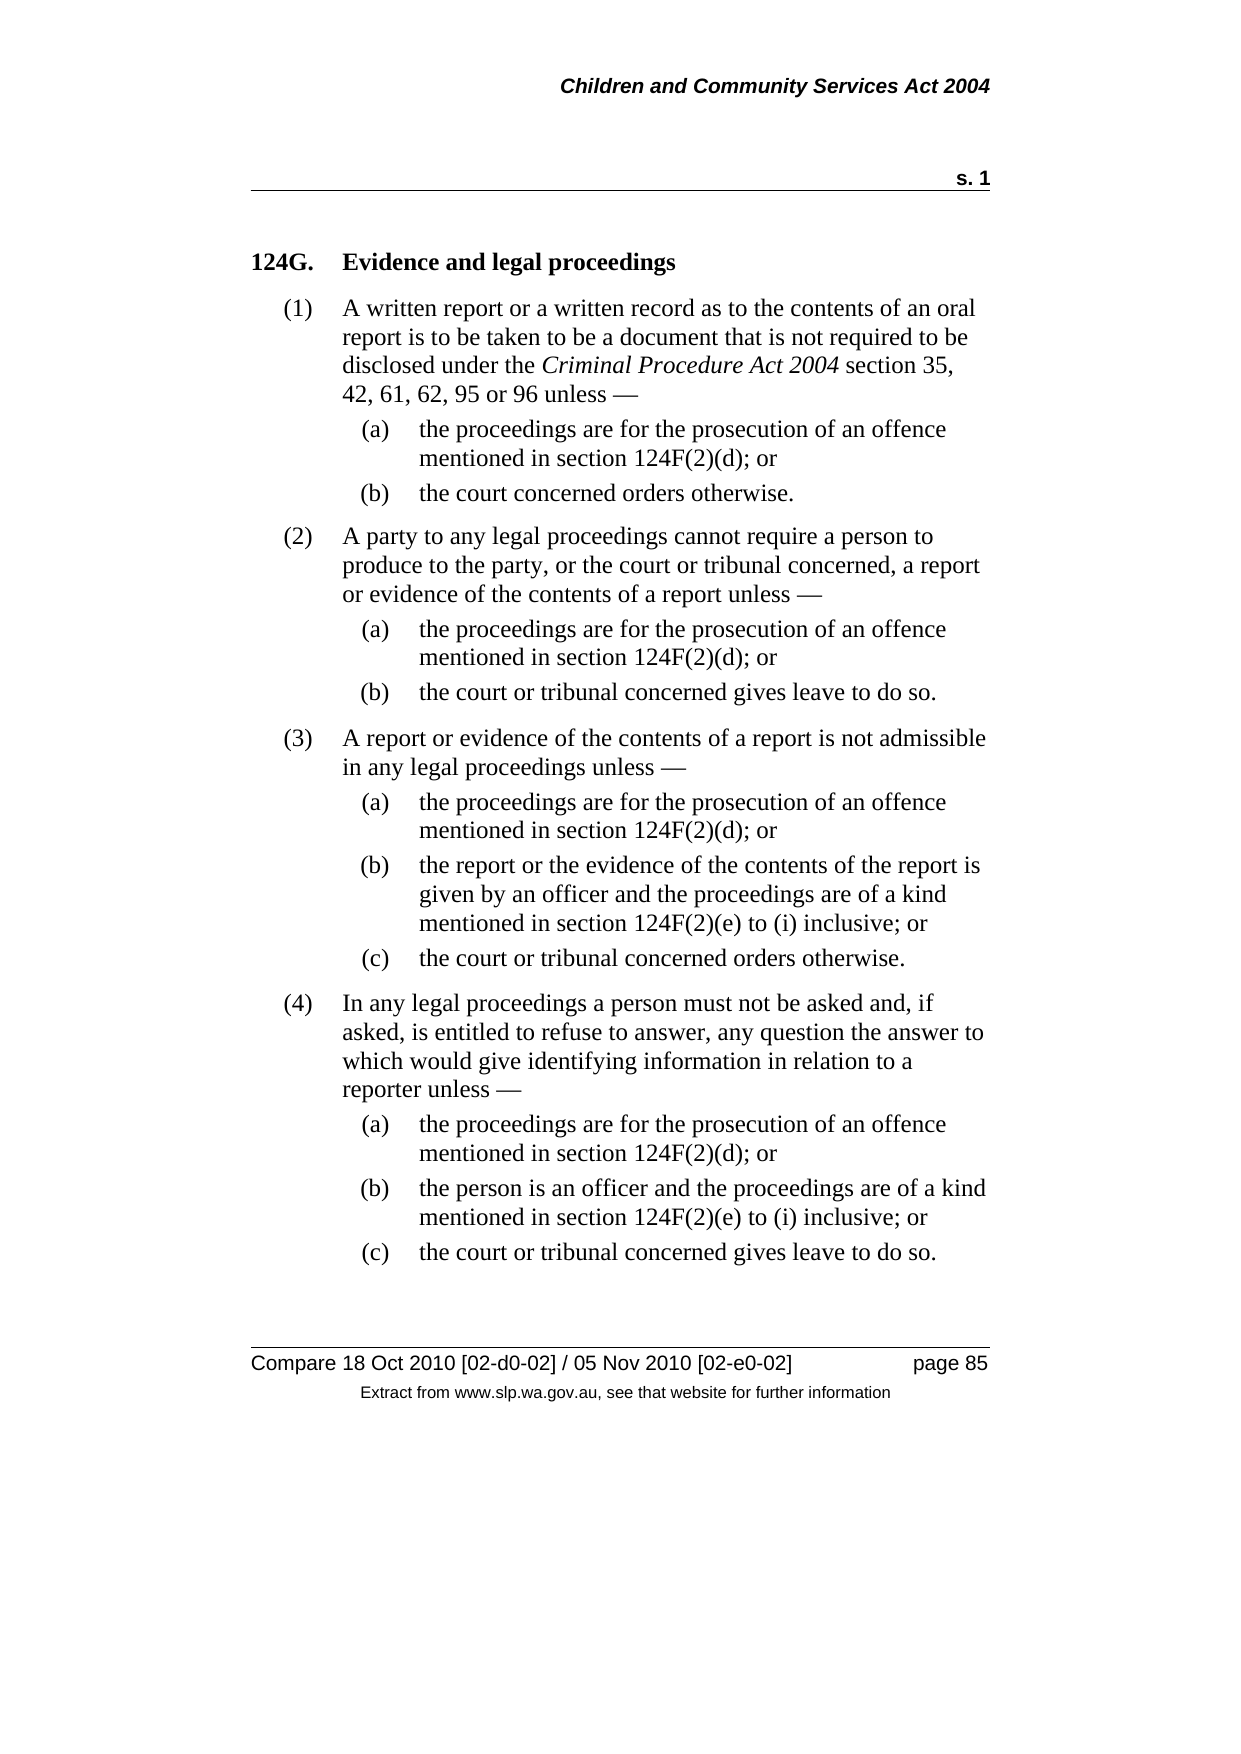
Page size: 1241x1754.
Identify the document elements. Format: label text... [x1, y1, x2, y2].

text (a) the proceedings are for the prosecution of an offence mentioned in section 124F(2)(d); or [251, 614, 990, 671]
text (1) A written report or a written record as to the contents of an oral report is to be taken to be a document that is not required to be disclosed under the Criminal Procedure Act 2004 section 35, 42, 61, 62, 95 or 96 unless — [251, 293, 990, 408]
text (b) the report or the evidence of the contents of the report is given by an officer and the proceedings are of a kind mentioned in section 124F(2)(e) to (i) inclusive; or [251, 850, 990, 937]
text (4) In any legal proceedings a person must not be asked and, if asked, is entitled to refuse to answer, any question the answer to which would give identifying information in relation to a reporter unless — [251, 988, 990, 1103]
subtitle 124G. Evidence and legal proceedings [251, 247, 990, 276]
text (b) the court or tribunal concerned gives leave to do so. [251, 677, 990, 706]
text (b) the person is an officer and the proceedings are of a kind mentioned in section 124F(2)(e) to (i) inclusive; or [251, 1173, 990, 1231]
text (a) the proceedings are for the prosecution of an offence mentioned in section 124F(2)(d); or [251, 1109, 990, 1167]
text (c) the court or tribunal concerned orders otherwise. [251, 943, 990, 972]
text (a) the proceedings are for the prosecution of an offence mentioned in section 124F(2)(d); or [251, 787, 990, 844]
text (c) the court or tribunal concerned gives leave to do so. [251, 1237, 990, 1266]
text (b) the court concerned orders otherwise. [251, 478, 990, 507]
text (3) A report or evidence of the contents of a report is not admissible in any legal proceedings unless — [251, 723, 990, 780]
text (a) the proceedings are for the prosecution of an offence mentioned in section 124F(2)(d); or [251, 414, 990, 472]
text (2) A party to any legal proceedings cannot require a person to produce to the party, or the court or tribunal concerned, a report or evidence of the contents of a report unless — [251, 521, 990, 607]
